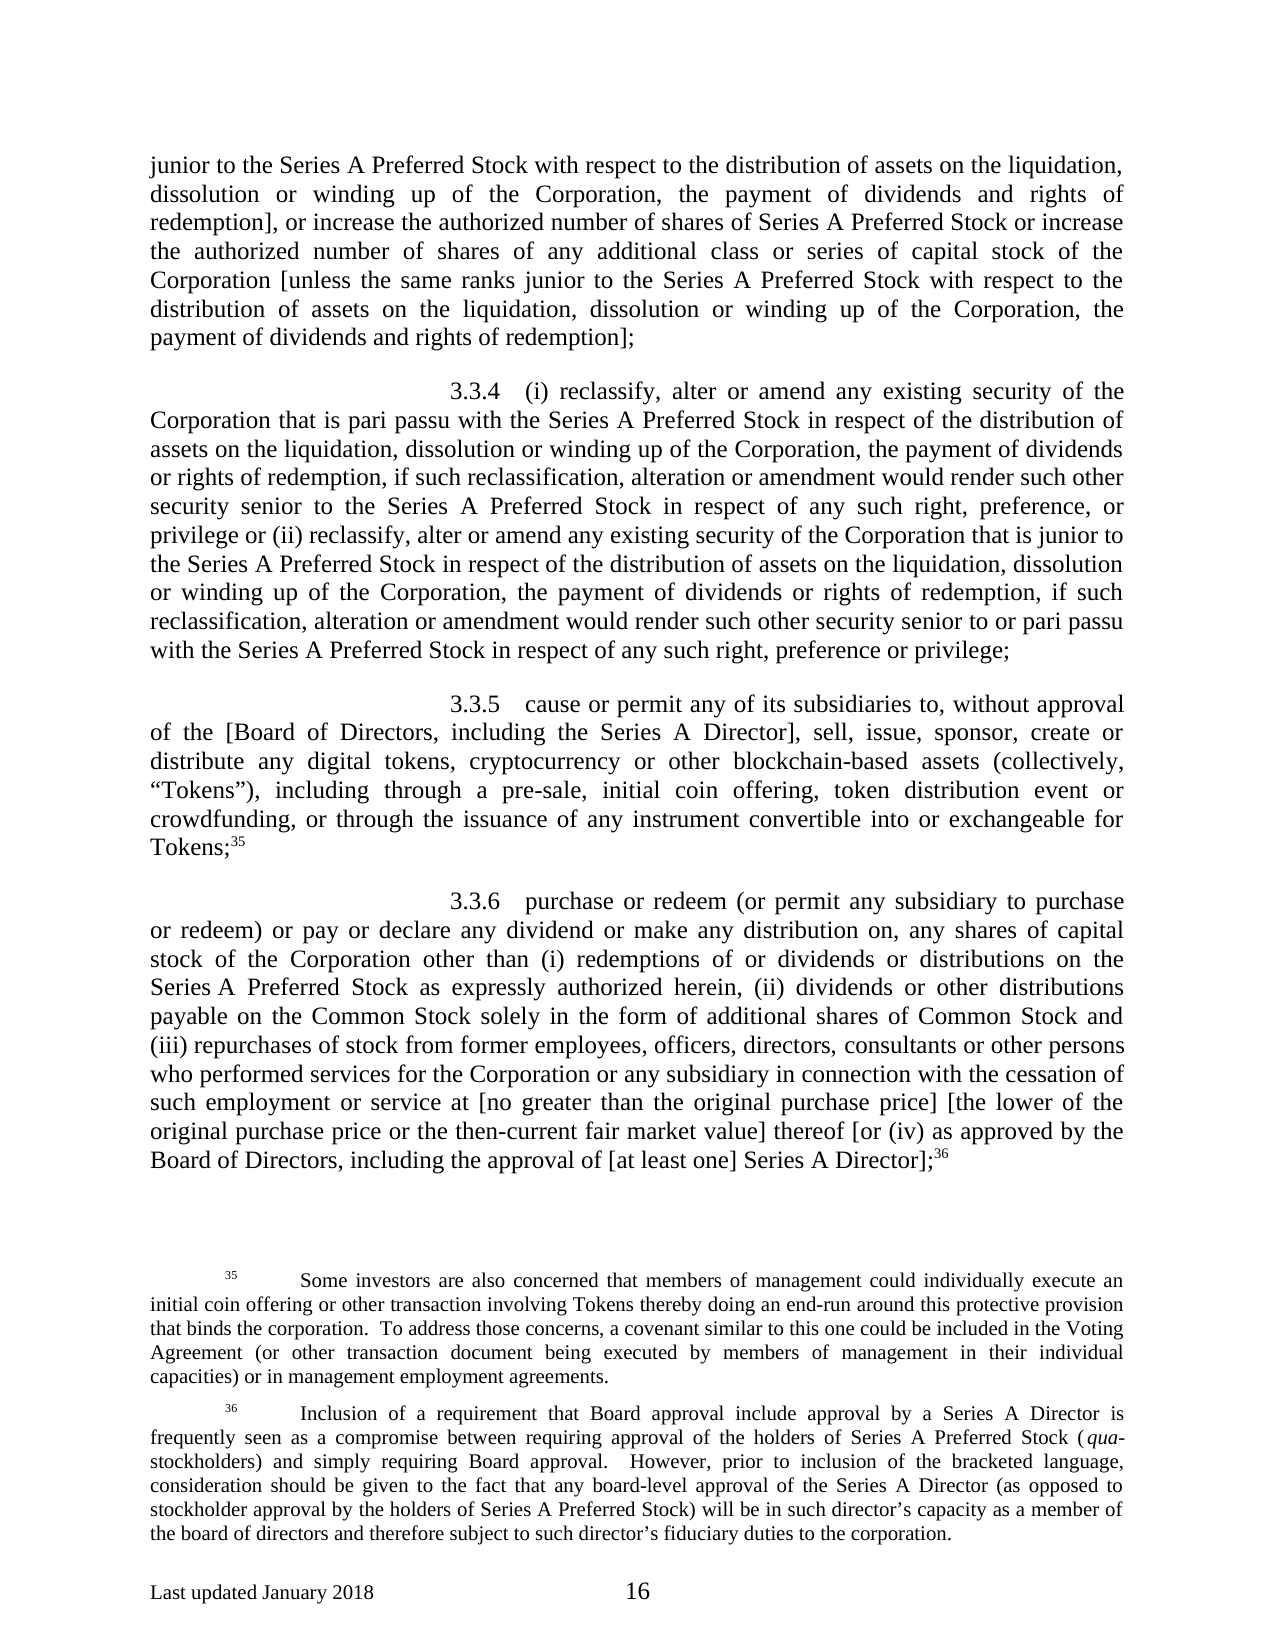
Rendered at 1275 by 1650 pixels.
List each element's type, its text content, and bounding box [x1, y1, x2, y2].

subtitle cause or permit any of its subsidiaries to, without approval of the [Board of Directors, including the Series A Director], sell, issue, sponsor, create or distribute any digital tokens, cryptocurrency or other blockchain-based assets (collectively, “Tokens”), including through a pre-sale, initial coin offering, token distribution event or crowdfunding, or through the issuance of any instrument convertible into or exchangeable for Tokens; [150, 689, 1125, 861]
subtitle create, or authorize the creation of, [or issue or obligate itself to issue shares of,] any additional class or series of capital stock [unless the same ranks junior to the Series A Preferred Stock with respect to the distribution of assets on the liquidation, dissolution or winding up of the Corporation, the payment of dividends and rights of redemption], or increase the authorized number of shares of Series A Preferred Stock or increase the authorized number of shares of any additional class or series of capital stock of the Corporation [unless the same ranks junior to the Series A Preferred Stock with respect to the distribution of assets on the liquidation, dissolution or winding up of the Corporation, the payment of dividends and rights of redemption]; [150, 150, 1125, 351]
subtitle purchase or redeem (or permit any subsidiary to purchase or redeem) or pay or declare any dividend or make any distribution on, any shares of capital stock of the Corporation other than (i) redemptions of or dividends or distributions on the Series A Preferred Stock as expressly authorized herein, (ii) dividends or other distributions payable on the Common Stock solely in the form of additional shares of Common Stock and (iii) repurchases of stock from former employees, officers, directors, consultants or other persons who performed services for the Corporation or any subsidiary in connection with the cessation of such employment or service at [no greater than the original purchase price] [the lower of the original purchase price or the then-current fair market value] thereof [or (iv) as approved by the Board of Directors, including the approval of [at least one] Series A Director]; [150, 886, 1125, 1174]
subtitle (i) reclassify, alter or amend any existing security of the Corporation that is pari passu with the Series A Preferred Stock in respect of the distribution of assets on the liquidation, dissolution or winding up of the Corporation, the payment of dividends or rights of redemption, if such reclassification, alteration or amendment would render such other security senior to the Series A Preferred Stock in respect of any such right, preference, or privilege or (ii) reclassify, alter or amend any existing security of the Corporation that is junior to the Series A Preferred Stock in respect of the distribution of assets on the liquidation, dissolution or winding up of the Corporation, the payment of dividends or rights of redemption, if such reclassification, alteration or amendment would render such other security senior to or pari passu with the Series A Preferred Stock in respect of any such right, preference or privilege; [150, 376, 1125, 664]
